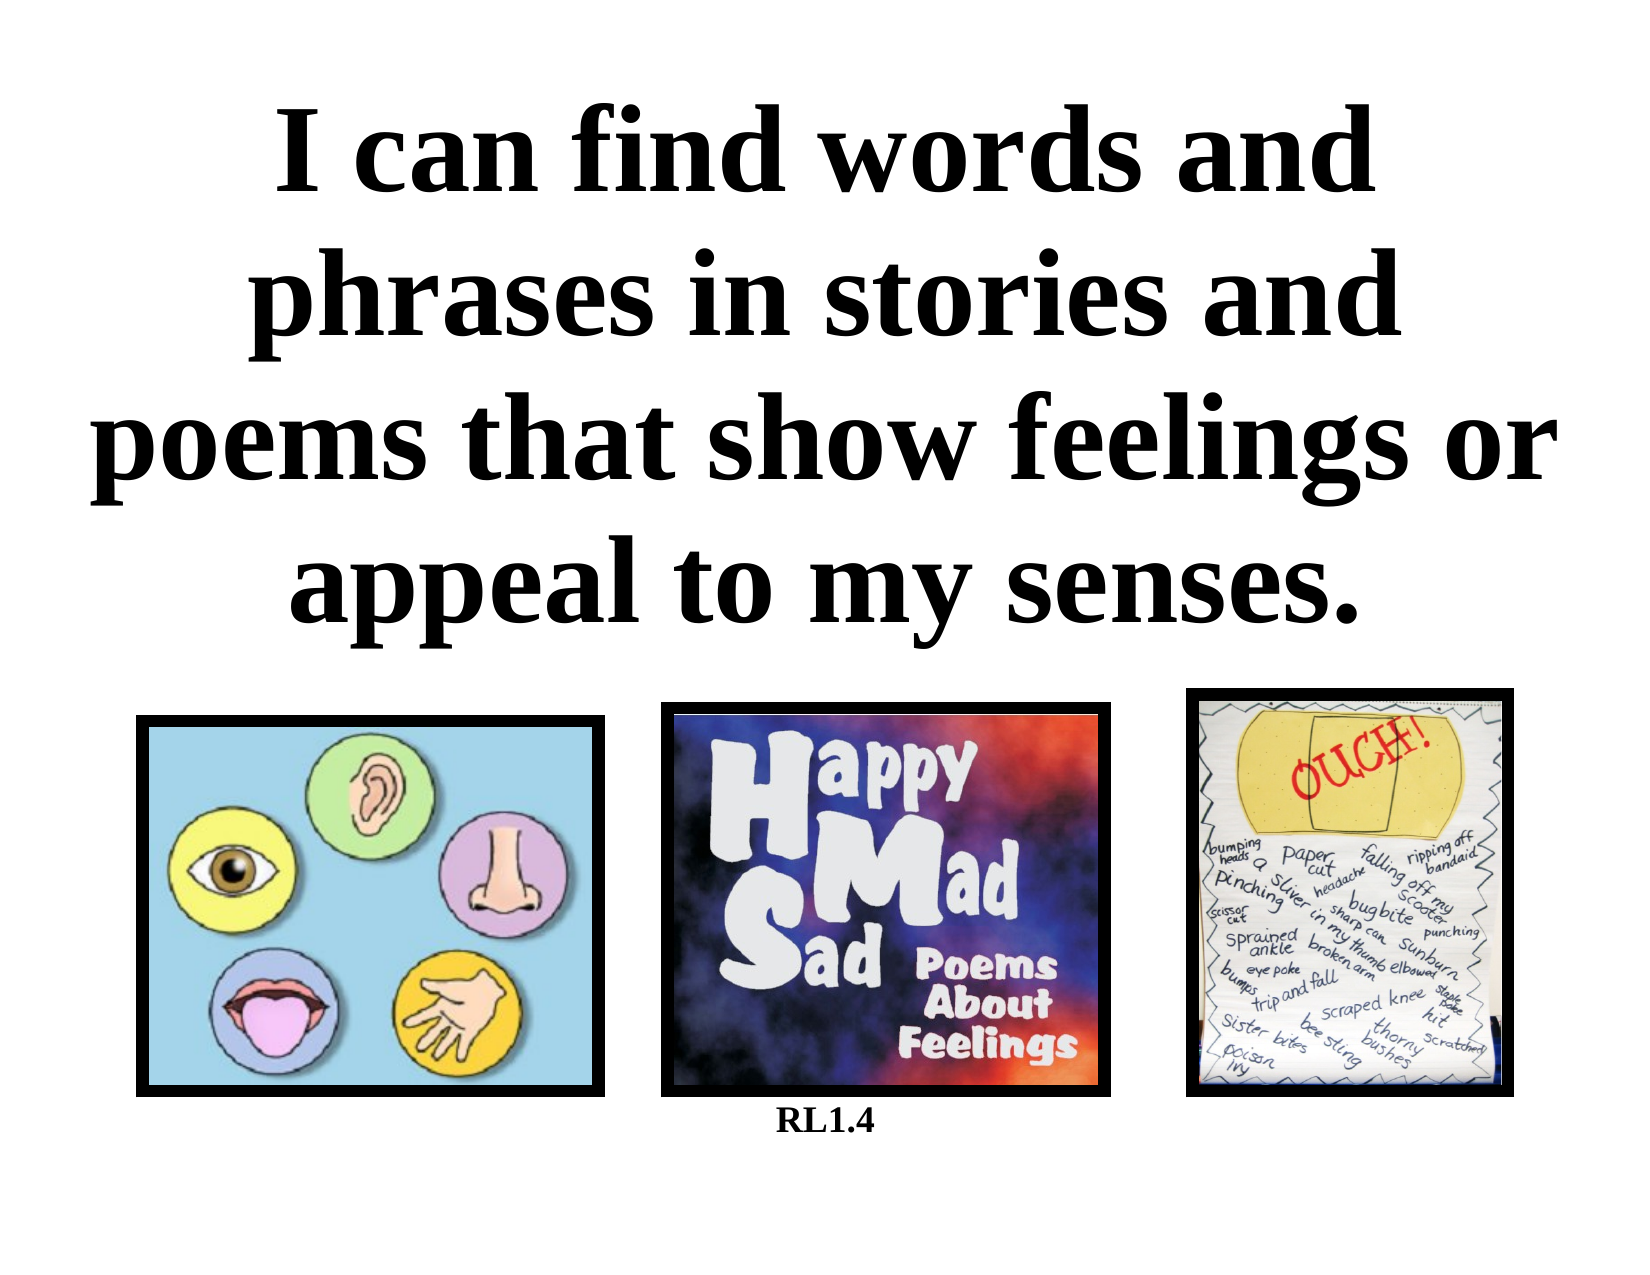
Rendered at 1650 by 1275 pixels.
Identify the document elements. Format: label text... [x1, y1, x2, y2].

picture [1199, 701, 1502, 1085]
text RL1.4 [75, 1097, 1575, 1141]
text I can find words and phrases in stories and poems that show feelings or appeal to my senses. [75, 75, 1575, 650]
picture [674, 714, 1098, 1085]
picture [149, 727, 592, 1085]
